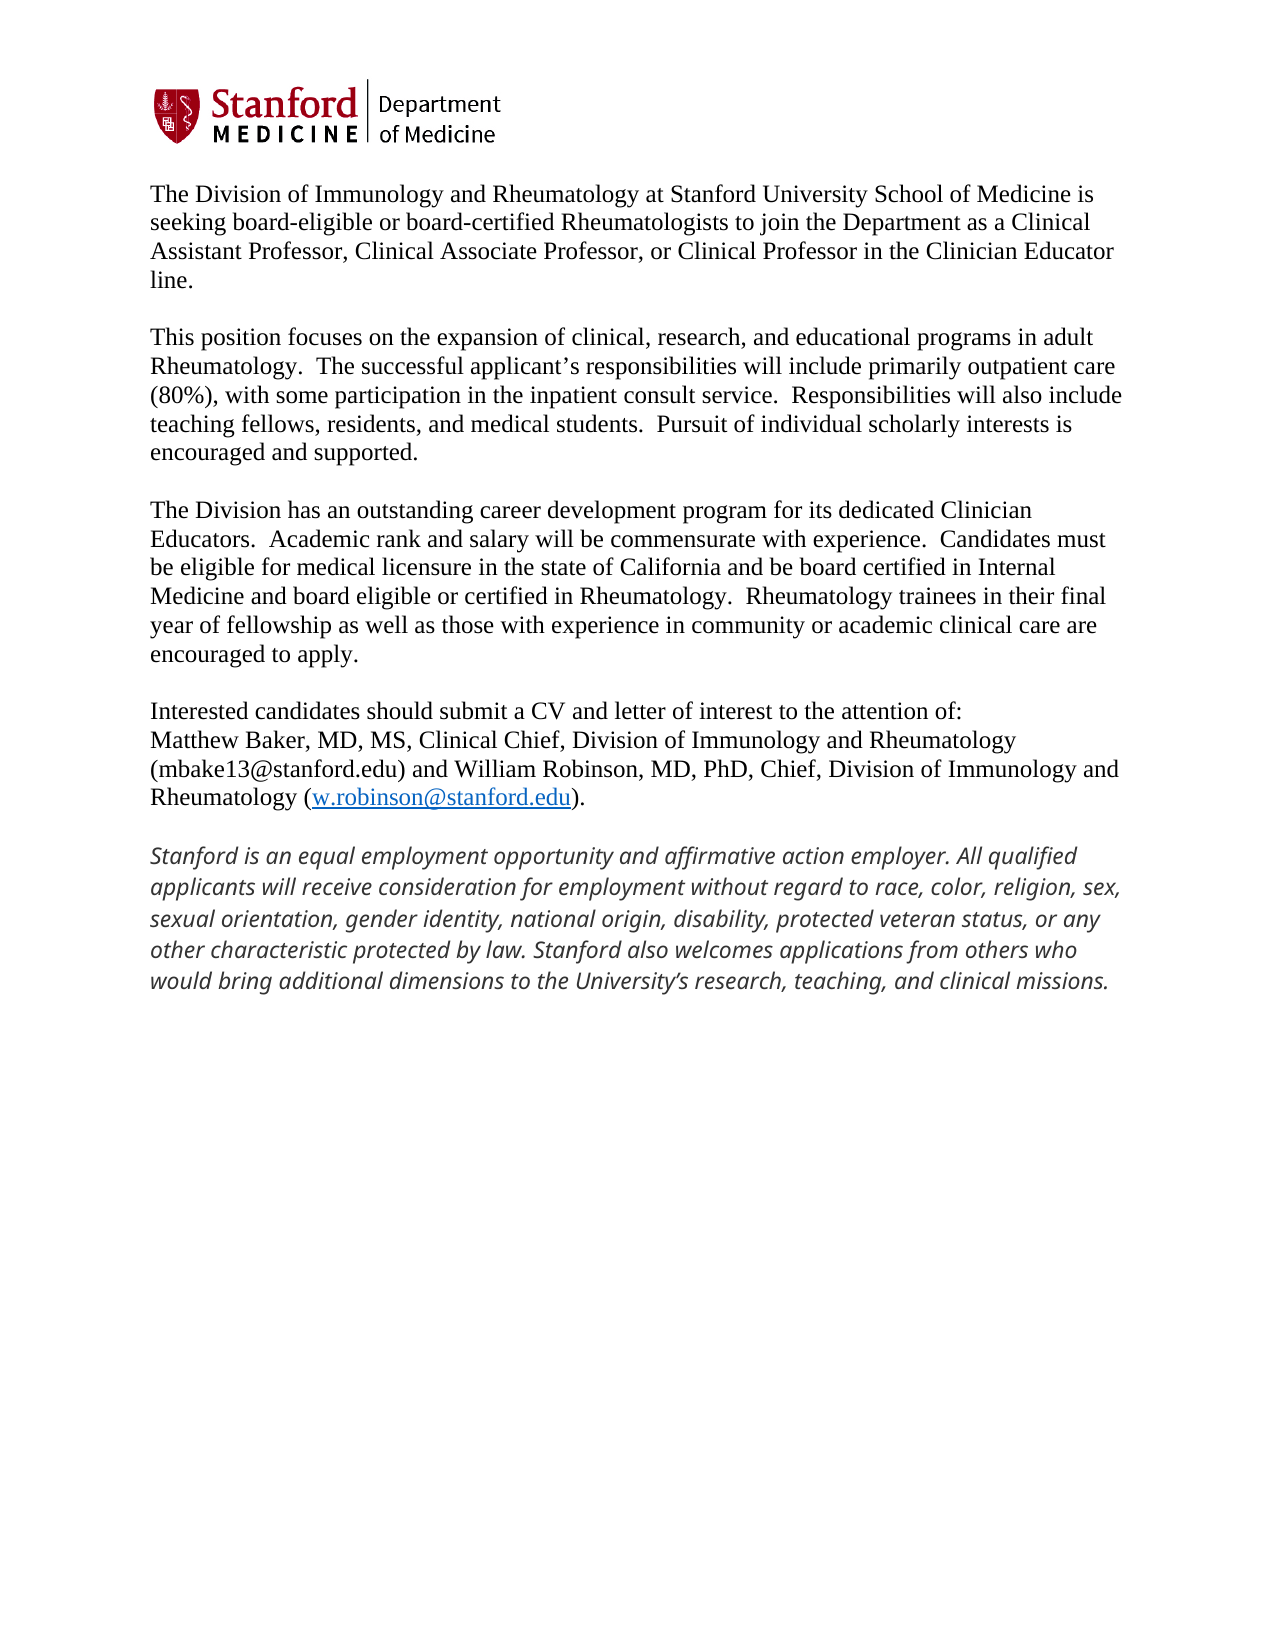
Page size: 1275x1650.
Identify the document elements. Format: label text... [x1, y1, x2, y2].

picture [150, 75, 505, 150]
text The Division of Immunology and Rheumatology at Stanford University School of Medicine is seeking board-eligible or board-certified Rheumatologists to join the Department as a Clinical Assistant Professor, Clinical Associate Professor, or Clinical Professor in the Clinician Educator line. [150, 179, 1125, 294]
text Interested candidates should submit a CV and letter of interest to the attention of: [150, 696, 1125, 725]
text This position focuses on the expansion of clinical, research, and educational programs in adult Rheumatology. The successful applicant’s responsibilities will include primarily outpatient care (80%), with some participation in the inpatient consult service. Responsibilities will also include teaching fellows, residents, and medical students. Pursuit of individual scholarly interests is encouraged and supported. [150, 322, 1125, 466]
text Matthew Baker, MD, MS, Clinical Chief, Division of Immunology and Rheumatology (mbake13@stanford.edu) and William Robinson, MD, PhD, Chief, Division of Immunology and Rheumatology (w.robinson@stanford.edu). [150, 725, 1125, 811]
text Stanford is an equal employment opportunity and affirmative action employer. All qualified applicants will receive consideration for employment without regard to race, color, religion, sex, sexual orientation, gender identity, national origin, disability, protected veteran status, or any other characteristic protected by law. Stanford also welcomes applications from others who would bring additional dimensions to the University’s research, teaching, and clinical missions. [150, 840, 1125, 996]
text The Division has an outstanding career development program for its dedicated Clinician Educators. Academic rank and salary will be commensurate with experience. Candidates must be eligible for medical licensure in the state of California and be board certified in Internal Medicine and board eligible or certified in Rheumatology. Rheumatology trainees in their final year of fellowship as well as those with experience in community or academic clinical care are encouraged to apply. [150, 495, 1125, 667]
